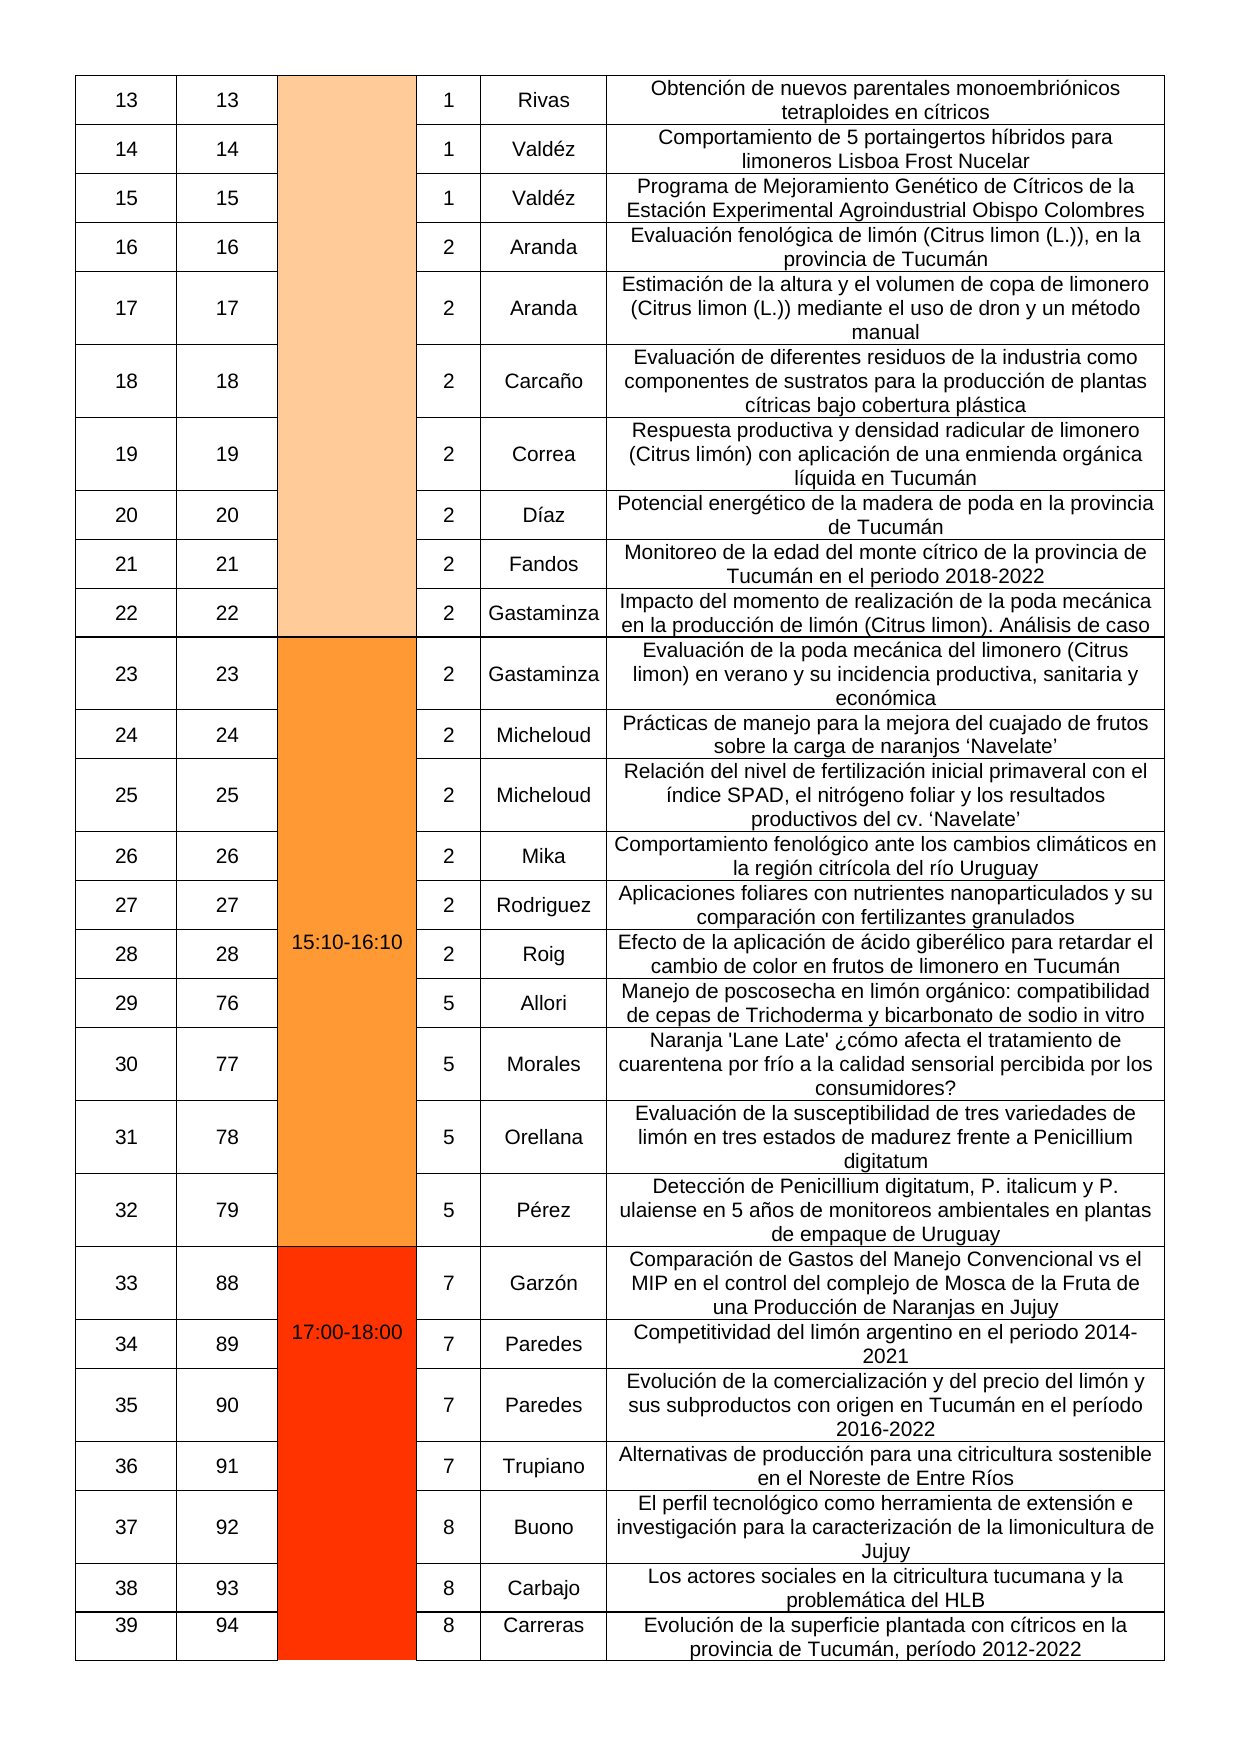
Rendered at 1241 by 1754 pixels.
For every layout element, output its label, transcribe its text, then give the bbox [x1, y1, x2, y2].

table_cell 23 [177, 638, 277, 709]
table_cell Evaluación fenológica de limón (Citrus limon (L.)), en la provincia de Tucumán [607, 223, 1164, 271]
table_cell 17:00-18:00 [278, 1319, 416, 1660]
table_cell Fandos [481, 540, 606, 587]
table_cell Comportamiento fenológico ante los cambios climáticos en la región citrícola del río Uruguay [607, 832, 1164, 880]
table_cell 7 [417, 1442, 480, 1489]
table_cell 2 [417, 589, 480, 636]
table_cell Aranda [481, 272, 606, 344]
table_cell 30 [76, 1028, 176, 1100]
table_cell Alternativas de producción para una citricultura sostenible en el Noreste de Entre Ríos [607, 1442, 1164, 1489]
table_cell Rivas [481, 76, 606, 124]
table_cell 20 [76, 491, 176, 538]
table_cell 23 [76, 638, 176, 709]
table_cell 19 [76, 418, 176, 489]
table_cell Buono [481, 1491, 606, 1562]
table_cell 5 [417, 1174, 480, 1246]
table_cell Evaluación de la poda mecánica del limonero (Citrus limon) en verano y su incidencia productiva, sanitaria y económica [607, 638, 1164, 709]
table_cell Monitoreo de la edad del monte cítrico de la provincia de Tucumán en el periodo 2018-2022 [607, 540, 1164, 587]
table_cell 2 [417, 491, 480, 538]
table_cell Orellana [481, 1101, 606, 1173]
table_cell 38 [76, 1564, 176, 1611]
table_cell 15:10-16:10 [278, 638, 416, 1246]
table_cell Morales [481, 1028, 606, 1100]
table_cell 2 [417, 832, 480, 880]
table_cell 14 [177, 125, 277, 173]
table_cell 5 [417, 1101, 480, 1173]
table_cell 1 [417, 174, 480, 222]
table_cell 2 [417, 418, 480, 489]
table_cell 27 [177, 881, 277, 929]
table_cell 5 [417, 979, 480, 1027]
table_cell 17 [177, 272, 277, 344]
table_cell 78 [177, 1101, 277, 1173]
table_cell 34 [76, 1320, 176, 1368]
table_cell 25 [177, 759, 277, 831]
table_cell 17 [76, 272, 176, 344]
table_cell Paredes [481, 1320, 606, 1368]
table_cell Efecto de la aplicación de ácido giberélico para retardar el cambio de color en frutos de limonero en Tucumán [607, 930, 1164, 978]
table_cell El perfil tecnológico como herramienta de extensión e investigación para la caracterización de la limonicultura de Jujuy [607, 1491, 1164, 1562]
table_cell Estimación de la altura y el volumen de copa de limonero (Citrus limon (L.)) mediante el uso de dron y un método manual [607, 272, 1164, 344]
table_cell 26 [76, 832, 176, 880]
table_cell Valdéz [481, 174, 606, 222]
table_cell Aranda [481, 223, 606, 271]
table_cell 1 [417, 76, 480, 124]
table_cell 2 [417, 710, 480, 758]
table_cell 22 [76, 589, 176, 636]
table_cell 18 [76, 345, 176, 417]
table_cell 32 [76, 1174, 176, 1246]
table_cell Relación del nivel de fertilización inicial primaveral con el índice SPAD, el nitrógeno foliar y los resultados productivos del cv. ‘Navelate’ [607, 759, 1164, 831]
table_cell Impacto del momento de realización de la poda mecánica en la producción de limón (Citrus limon). Análisis de caso [607, 589, 1164, 636]
table_cell 16 [76, 223, 176, 271]
table_cell 14 [76, 125, 176, 173]
table_cell 36 [76, 1442, 176, 1489]
table_cell 21 [177, 540, 277, 587]
table_cell 8 [417, 1564, 480, 1611]
table_cell Evaluación de diferentes residuos de la industria como componentes de sustratos para la producción de plantas cítricas bajo cobertura plástica [607, 345, 1164, 417]
table_cell Mika [481, 832, 606, 880]
table_cell Comportamiento de 5 portaingertos híbridos para limoneros Lisboa Frost Nucelar [607, 125, 1164, 173]
table_cell 2 [417, 881, 480, 929]
table_cell Respuesta productiva y densidad radicular de limonero (Citrus limón) con aplicación de una enmienda orgánica líquida en Tucumán [607, 418, 1164, 489]
table_cell 2 [417, 223, 480, 271]
table_cell 24 [177, 710, 277, 758]
table_cell 24 [76, 710, 176, 758]
table_cell Allori [481, 979, 606, 1027]
table_cell 89 [177, 1320, 277, 1368]
table_cell Valdéz [481, 125, 606, 173]
table_cell Carbajo [481, 1564, 606, 1611]
table_cell 18 [177, 345, 277, 417]
table_cell 7 [417, 1320, 480, 1368]
table_cell Paredes [481, 1369, 606, 1441]
table_cell 8 [417, 1613, 480, 1660]
table_cell 79 [177, 1174, 277, 1246]
table_cell 8 [417, 1491, 480, 1562]
table_cell 28 [76, 930, 176, 978]
table_cell 27 [76, 881, 176, 929]
table_cell 7 [417, 1369, 480, 1441]
table_cell Prácticas de manejo para la mejora del cuajado de frutos sobre la carga de naranjos ‘Navelate’ [607, 710, 1164, 758]
table_cell Evaluación de la susceptibilidad de tres variedades de limón en tres estados de madurez frente a Penicillium digitatum [607, 1101, 1164, 1173]
table_cell Evolución de la comercialización y del precio del limón y sus subproductos con origen en Tucumán en el período 2016-2022 [607, 1369, 1164, 1441]
table_cell 2 [417, 638, 480, 709]
table_cell Garzón [481, 1247, 606, 1319]
table_cell Gastaminza [481, 638, 606, 709]
table_cell Obtención de nuevos parentales monoembriónicos tetraploides en cítricos [607, 76, 1164, 124]
table_cell 21 [76, 540, 176, 587]
table_cell 26 [177, 832, 277, 880]
table_cell Gastaminza [481, 589, 606, 636]
table_cell Naranja 'Lane Late' ¿cómo afecta el tratamiento de cuarentena por frío a la calidad sensorial percibida por los consumidores? [607, 1028, 1164, 1100]
table_cell Programa de Mejoramiento Genético de Cítricos de la Estación Experimental Agroindustrial Obispo Colombres [607, 174, 1164, 222]
table_cell Rodriguez [481, 881, 606, 929]
table_cell Micheloud [481, 759, 606, 831]
table_cell 88 [177, 1247, 277, 1319]
table_cell 5 [417, 1028, 480, 1100]
table_cell 91 [177, 1442, 277, 1489]
table_cell Evolución de la superficie plantada con cítricos en la provincia de Tucumán, período 2012-2022 [607, 1613, 1164, 1660]
table_cell 76 [177, 979, 277, 1027]
table_cell 2 [417, 759, 480, 831]
table_cell Carcaño [481, 345, 606, 417]
table_cell Comparación de Gastos del Manejo Convencional vs el MIP en el control del complejo de Mosca de la Fruta de una Producción de Naranjas en Jujuy [607, 1247, 1164, 1319]
table_cell 90 [177, 1369, 277, 1441]
table_cell 94 [177, 1613, 277, 1660]
table_cell 37 [76, 1491, 176, 1562]
table_cell 77 [177, 1028, 277, 1100]
table_cell 31 [76, 1101, 176, 1173]
table_cell 1 [417, 125, 480, 173]
table_cell Roig [481, 930, 606, 978]
table_cell 2 [417, 540, 480, 587]
table_cell Carreras [481, 1613, 606, 1660]
table_cell 92 [177, 1491, 277, 1562]
table_cell Los actores sociales en la citricultura tucumana y la problemática del HLB [607, 1564, 1164, 1611]
table_cell Aplicaciones foliares con nutrientes nanoparticulados y su comparación con fertilizantes granulados [607, 881, 1164, 929]
table_cell 93 [177, 1564, 277, 1611]
table_cell Trupiano [481, 1442, 606, 1489]
table_cell Pérez [481, 1174, 606, 1246]
table_cell 22 [177, 589, 277, 636]
table_cell 20 [177, 491, 277, 538]
table_cell 35 [76, 1369, 176, 1441]
table_cell 2 [417, 345, 480, 417]
table_cell 25 [76, 759, 176, 831]
table_cell 13 [76, 76, 176, 124]
table_cell Competitividad del limón argentino en el periodo 2014-2021 [607, 1320, 1164, 1368]
table_cell Manejo de poscosecha en limón orgánico: compatibilidad de cepas de Trichoderma y bicarbonato de sodio in vitro [607, 979, 1164, 1027]
table_cell 29 [76, 979, 176, 1027]
table_cell 7 [417, 1247, 480, 1319]
table_cell 13 [177, 76, 277, 124]
table_cell Díaz [481, 491, 606, 538]
table_cell Potencial energético de la madera de poda en la provincia de Tucumán [607, 491, 1164, 538]
table_cell 33 [76, 1247, 176, 1319]
table_cell 19 [177, 418, 277, 489]
table_cell [278, 1247, 416, 1319]
table_cell 28 [177, 930, 277, 978]
table_cell 39 [76, 1613, 176, 1660]
table_cell 15 [76, 174, 176, 222]
table_cell Detección de Penicillium digitatum, P. italicum y P. ulaiense en 5 años de monitoreos ambientales en plantas de empaque de Uruguay [607, 1174, 1164, 1246]
table_cell 16 [177, 223, 277, 271]
table_cell 15 [177, 174, 277, 222]
table_cell 2 [417, 272, 480, 344]
table_cell Micheloud [481, 710, 606, 758]
table_cell 2 [417, 930, 480, 978]
table_cell Correa [481, 418, 606, 489]
